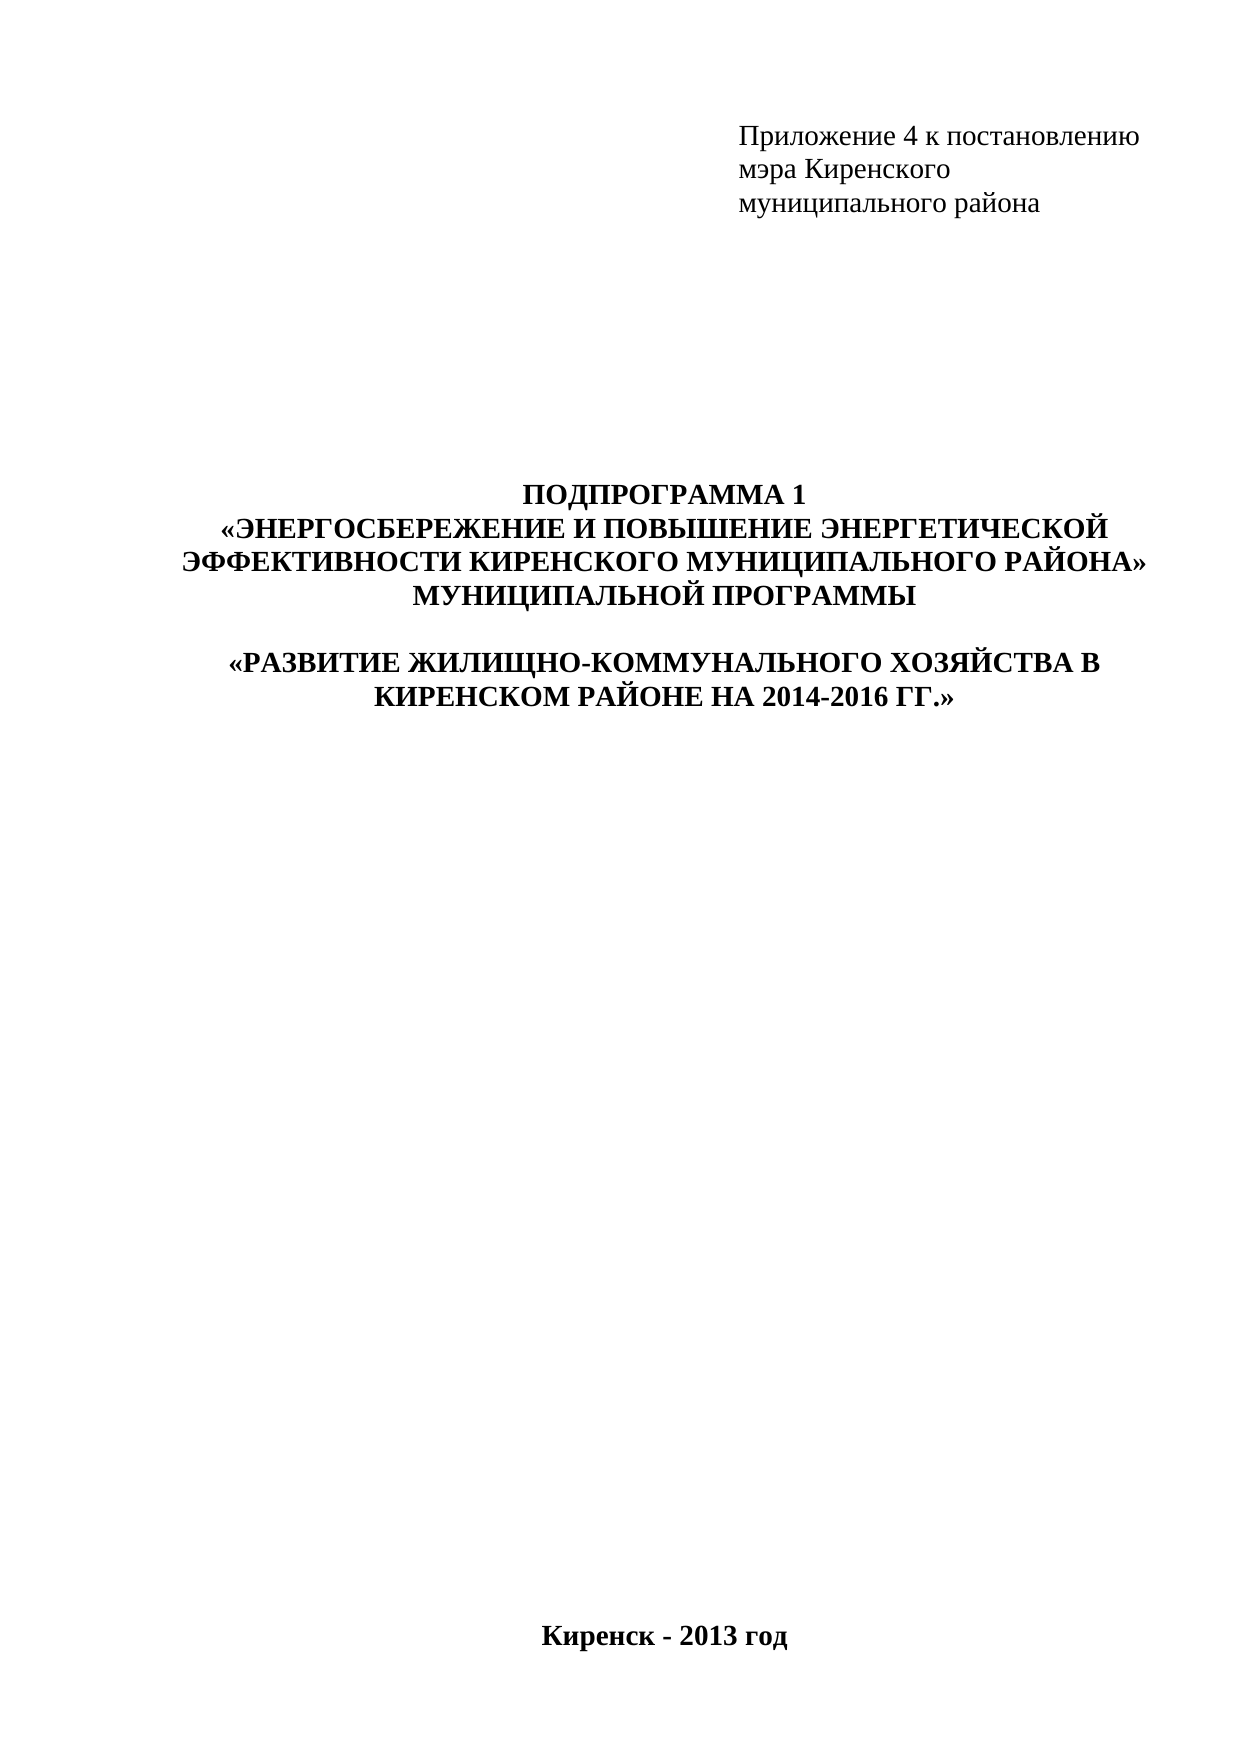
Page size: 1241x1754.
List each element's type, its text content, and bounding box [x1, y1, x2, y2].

text «ЭНЕРГОСБЕРЕЖЕНИЕ И ПОВЫШЕНИЕ ЭНЕРГЕТИЧЕСКОЙ ЭФФЕКТИВНОСТИ КИРЕНСКОГО МУНИЦИПАЛЬНОГО РАЙОНА» [177, 511, 1152, 578]
text Киренск - 2013 год [177, 1618, 1152, 1651]
text Приложение 4 к постановлению мэра Киренского муниципального района [738, 118, 1152, 219]
text ПОДПРОГРАММА 1 [177, 477, 1152, 511]
text «РАЗВИТИЕ ЖИЛИЩНО-КОММУНАЛЬНОГО ХОЗЯЙСТВА В КИРЕНСКОМ РАЙОНЕ НА 2014-2016 ГГ.» [177, 645, 1152, 712]
text МУНИЦИПАЛЬНОЙ ПРОГРАММЫ [177, 578, 1152, 612]
